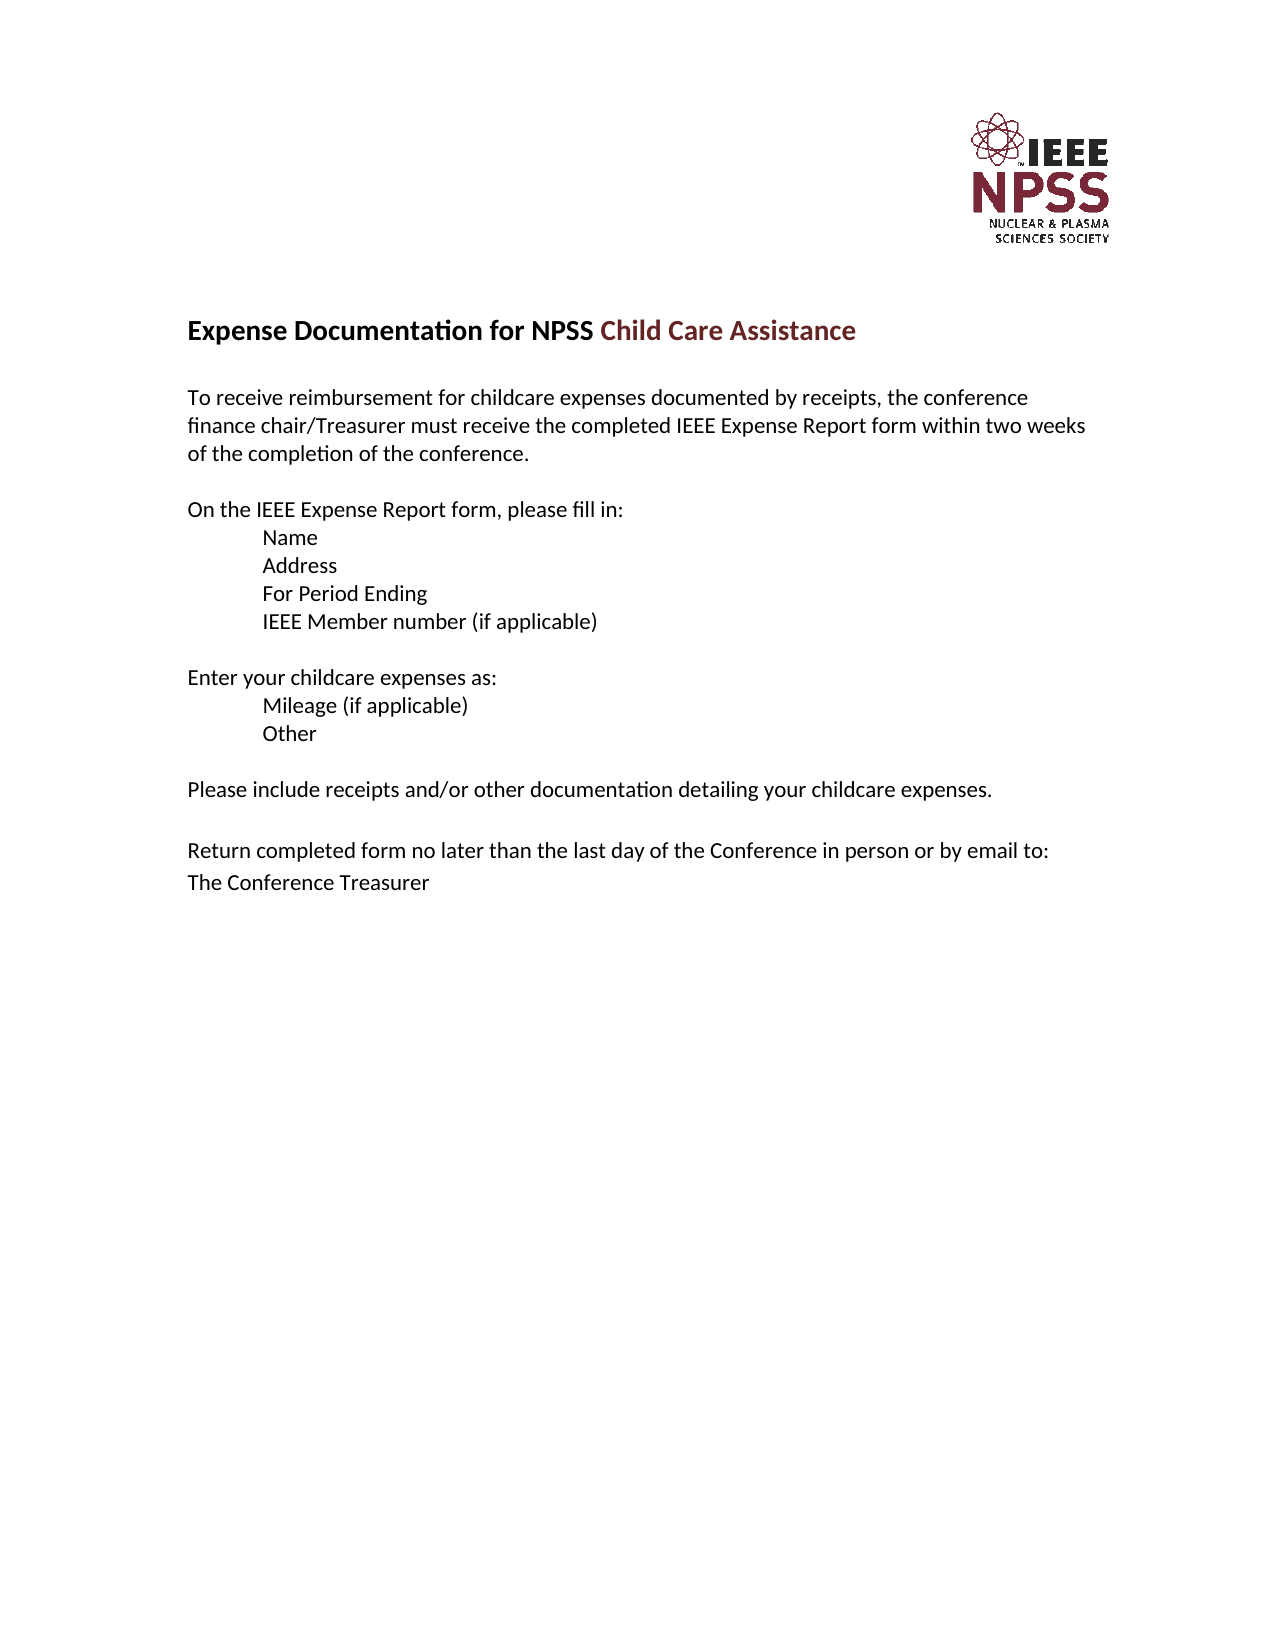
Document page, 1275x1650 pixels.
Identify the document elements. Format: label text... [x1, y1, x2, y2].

text Other [262, 719, 1087, 748]
text Address [262, 551, 1087, 579]
text Enter your childcare expenses as: [187, 663, 1087, 692]
text Mileage (if applicable) [262, 692, 1087, 719]
text The Conference Treasurer [187, 868, 1087, 896]
text Return completed form no later than the last day of the Conference in person or by email to: [187, 836, 1087, 864]
text For Period Ending [262, 579, 1087, 607]
text Expense Documentation for NPSS Child Care Assistance [187, 312, 1087, 348]
text On the IEEE Expense Report form, please fill in: [187, 495, 1087, 523]
text Name [262, 523, 1087, 551]
text Please include receipts and/or other documentation detailing your childcare expenses. [187, 776, 1087, 804]
text IEEE Member number (if applicable) [262, 607, 1087, 636]
picture [937, 75, 1146, 276]
text To receive reimbursement for childcare expenses documented by receipts, the conference finance chair/Treasurer must receive the completed IEEE Expense Report form within two weeks of the completion of the conference. [187, 383, 1087, 467]
